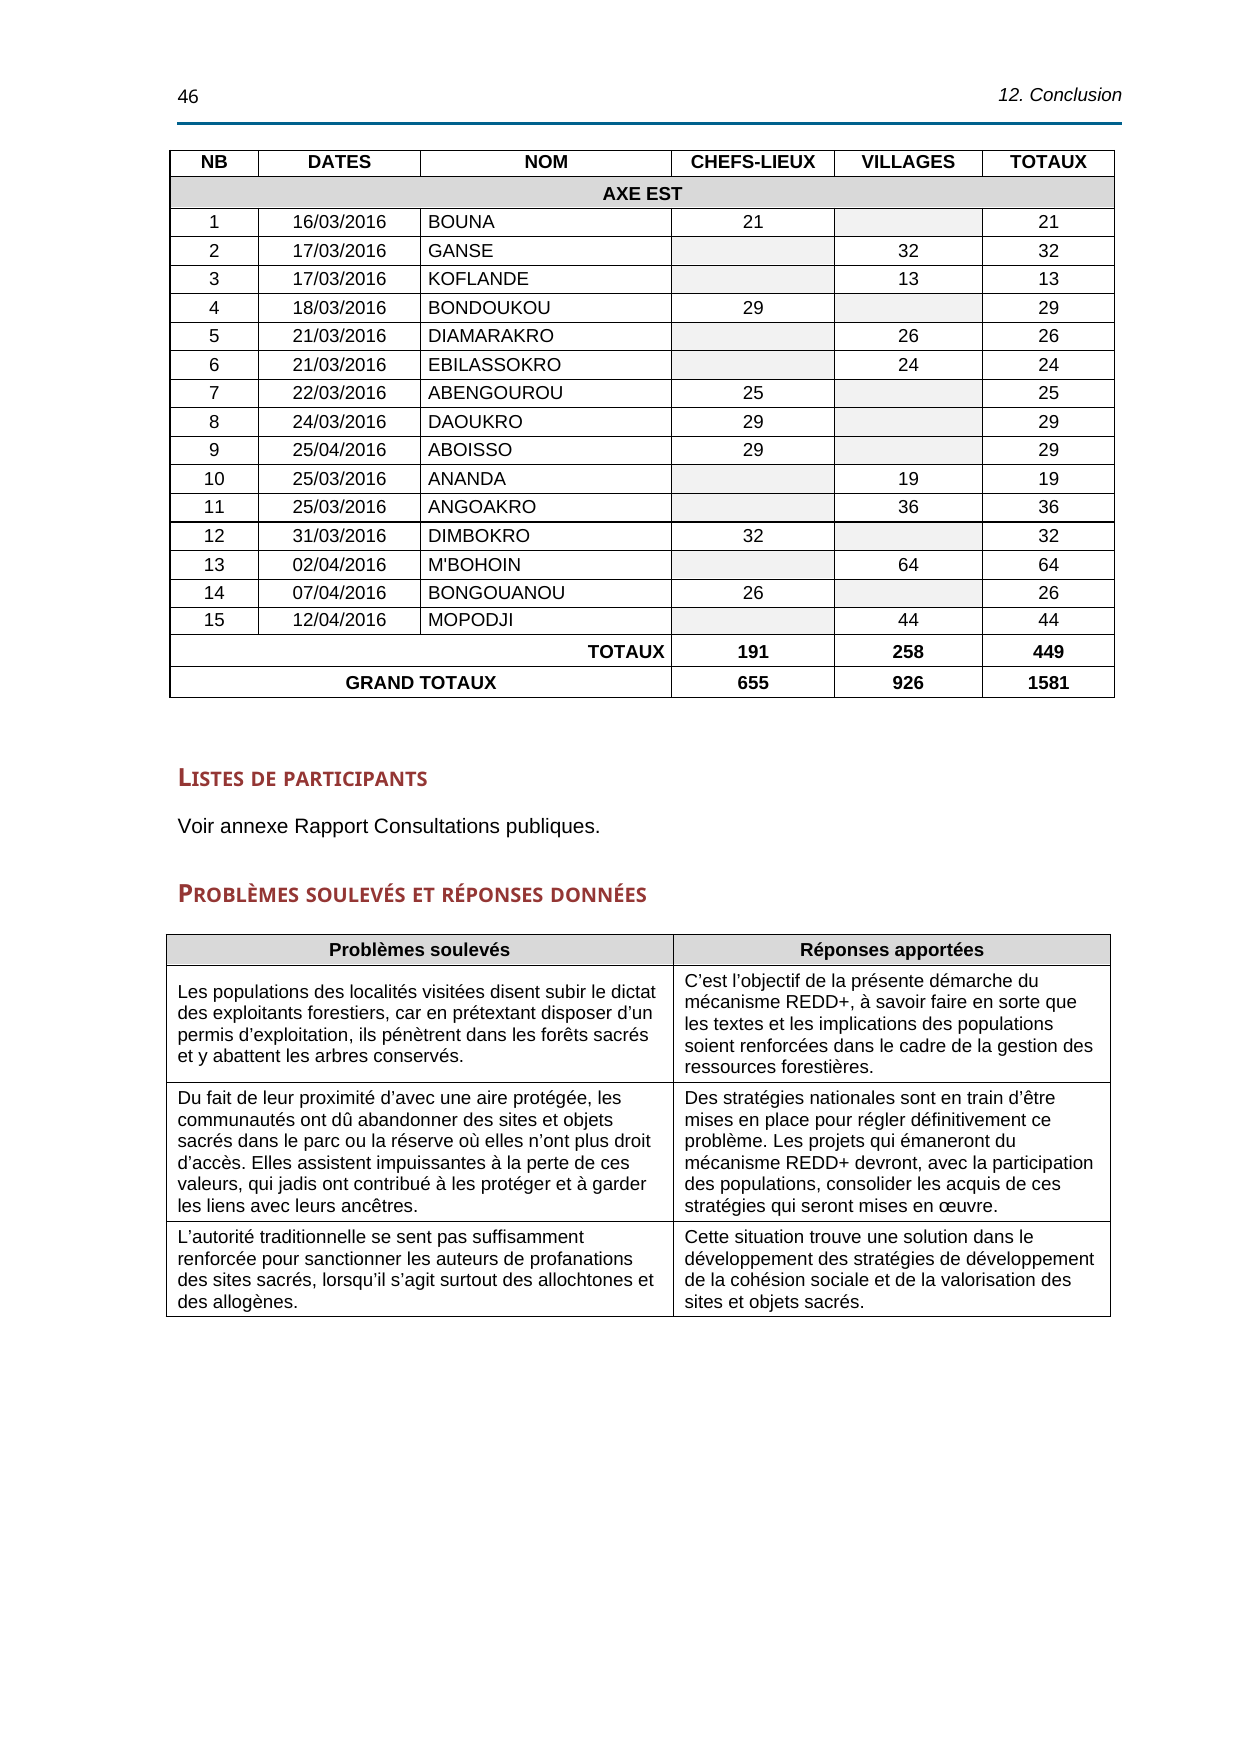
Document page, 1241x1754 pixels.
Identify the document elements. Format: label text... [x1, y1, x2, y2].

table_cell DAOUKRO [421, 408, 671, 436]
table_cell 29 [983, 437, 1114, 464]
table_cell [672, 351, 834, 379]
table_cell 19 [835, 465, 982, 493]
table_header CHEFS-LIEUX [672, 151, 834, 176]
table_header NB [171, 151, 258, 176]
table_cell Cette situation trouve une solution dans le développement des stratégies de développement de la cohésion sociale et de la valorisation des sites et objets sacrés. [674, 1222, 1110, 1316]
table_cell GANSE [421, 237, 671, 264]
table_cell 64 [983, 551, 1114, 578]
table_cell BOUNA [421, 209, 671, 236]
table_cell 449 [983, 635, 1114, 666]
table_cell [835, 294, 982, 322]
table_cell 8 [171, 408, 258, 436]
table_cell Les populations des localités visitées disent subir le dictat des exploitants forestiers, car en prétextant disposer d’un permis d’exploitation, ils pénètrent dans les forêts sacrés et y abattent les arbres conservés. [167, 966, 673, 1082]
table_header VILLAGES [835, 151, 982, 176]
table_cell 15 [171, 608, 258, 634]
table_cell [835, 380, 982, 407]
table_cell 21/03/2016 [259, 323, 420, 350]
table_cell Du fait de leur proximité d’avec une aire protégée, les communautés ont dû abandonner des sites et objets sacrés dans le parc ou la réserve où elles n’ont plus droit d’accès. Elles assistent impuissantes à la perte de ces valeurs, qui jadis ont contribué à les protéger et à garder les liens avec leurs ancêtres. [167, 1083, 673, 1221]
table_cell 1 [171, 209, 258, 236]
table_cell L’autorité traditionnelle se sent pas suffisamment renforcée pour sanctionner les auteurs de profanations des sites sacrés, lorsqu’il s’agit surtout des allochtones et des allogènes. [167, 1222, 673, 1316]
table_cell 25/03/2016 [259, 494, 420, 521]
table_cell 24/03/2016 [259, 408, 420, 436]
table_cell 29 [983, 408, 1114, 436]
table_cell 19 [983, 465, 1114, 493]
table_cell 4 [171, 294, 258, 322]
table_cell 29 [672, 437, 834, 464]
table_cell 26 [983, 580, 1114, 607]
table_cell 44 [835, 608, 982, 634]
table_cell 32 [983, 523, 1114, 550]
table_cell 31/03/2016 [259, 523, 420, 550]
table_cell 02/04/2016 [259, 551, 420, 578]
table_cell [672, 494, 834, 521]
table_cell [835, 209, 982, 236]
text Problèmes soulevés et réponses données [177, 876, 1122, 910]
table_cell 64 [835, 551, 982, 578]
table_cell [835, 408, 982, 436]
table_cell MOPODJI [421, 608, 671, 634]
table_cell 18/03/2016 [259, 294, 420, 322]
table_cell 6 [171, 351, 258, 379]
table_cell 32 [835, 237, 982, 264]
table_cell 32 [983, 237, 1114, 264]
table_cell [835, 580, 982, 607]
table_cell 13 [171, 551, 258, 578]
table_cell 191 [672, 635, 834, 666]
table_cell AXE EST [171, 177, 1114, 207]
table_cell 22/03/2016 [259, 380, 420, 407]
table_header Réponses apportées [674, 935, 1110, 964]
text Listes de participants [177, 759, 1122, 793]
table_cell C’est l’objectif de la présente démarche du mécanisme REDD+, à savoir faire en sorte que les textes et les implications des populations soient renforcées dans le cadre de la gestion des ressources forestières. [674, 966, 1110, 1082]
table_cell 1581 [983, 667, 1114, 697]
table_cell 12/04/2016 [259, 608, 420, 634]
table_cell 926 [835, 667, 982, 697]
text Voir annexe Rapport Consultations publiques. [177, 814, 1122, 838]
table_cell M'BOHOIN [421, 551, 671, 578]
table_cell DIAMARAKRO [421, 323, 671, 350]
table_cell 36 [835, 494, 982, 521]
table_cell [672, 465, 834, 493]
table_cell 26 [983, 323, 1114, 350]
table_cell 11 [171, 494, 258, 521]
table_cell [672, 237, 834, 264]
table_cell 14 [171, 580, 258, 607]
table_header Problèmes soulevés [167, 935, 673, 964]
table_header DATES [259, 151, 420, 176]
table_cell 26 [672, 580, 834, 607]
table_cell 21 [672, 209, 834, 236]
table_cell 24 [983, 351, 1114, 379]
table_cell 25/03/2016 [259, 465, 420, 493]
table_cell Des stratégies nationales sont en train d’être mises en place pour régler définitivement ce problème. Les projets qui émaneront du mécanisme REDD+ devront, avec la participation des populations, consolider les acquis de ces stratégies qui seront mises en œuvre. [674, 1083, 1110, 1221]
table_cell ANGOAKRO [421, 494, 671, 521]
table_cell 21 [983, 209, 1114, 236]
table_header NOM [421, 151, 671, 176]
table_cell EBILASSOKRO [421, 351, 671, 379]
table_cell 17/03/2016 [259, 237, 420, 264]
table_cell 29 [983, 294, 1114, 322]
table_cell 32 [672, 523, 834, 550]
table_cell 258 [835, 635, 982, 666]
table_cell 5 [171, 323, 258, 350]
table_cell 25 [983, 380, 1114, 407]
table_cell 17/03/2016 [259, 266, 420, 293]
table_cell [835, 437, 982, 464]
table_header TOTAUX [983, 151, 1114, 176]
table_cell [835, 523, 982, 550]
table_cell 25 [672, 380, 834, 407]
table_cell 44 [983, 608, 1114, 634]
table_cell [672, 608, 834, 634]
table_cell 29 [672, 294, 834, 322]
table_cell TOTAUX [171, 635, 671, 666]
table_cell ANANDA [421, 465, 671, 493]
table_cell 24 [835, 351, 982, 379]
table_cell 36 [983, 494, 1114, 521]
table_cell 26 [835, 323, 982, 350]
table_cell 7 [171, 380, 258, 407]
table_cell 3 [171, 266, 258, 293]
table_cell 07/04/2016 [259, 580, 420, 607]
table_cell 25/04/2016 [259, 437, 420, 464]
table_cell ABENGOUROU [421, 380, 671, 407]
table_cell GRAND TOTAUX [171, 667, 671, 697]
table_cell 21/03/2016 [259, 351, 420, 379]
table_cell [672, 551, 834, 578]
table_cell 13 [835, 266, 982, 293]
table_cell 2 [171, 237, 258, 264]
table_cell 13 [983, 266, 1114, 293]
table_cell BONGOUANOU [421, 580, 671, 607]
table_cell DIMBOKRO [421, 523, 671, 550]
table_cell KOFLANDE [421, 266, 671, 293]
table_cell 10 [171, 465, 258, 493]
table_cell 655 [672, 667, 834, 697]
table_cell BONDOUKOU [421, 294, 671, 322]
table_cell 9 [171, 437, 258, 464]
table_cell ABOISSO [421, 437, 671, 464]
table_cell 29 [672, 408, 834, 436]
table_cell [672, 323, 834, 350]
table_cell [672, 266, 834, 293]
table_cell 12 [171, 523, 258, 550]
table_cell 16/03/2016 [259, 209, 420, 236]
